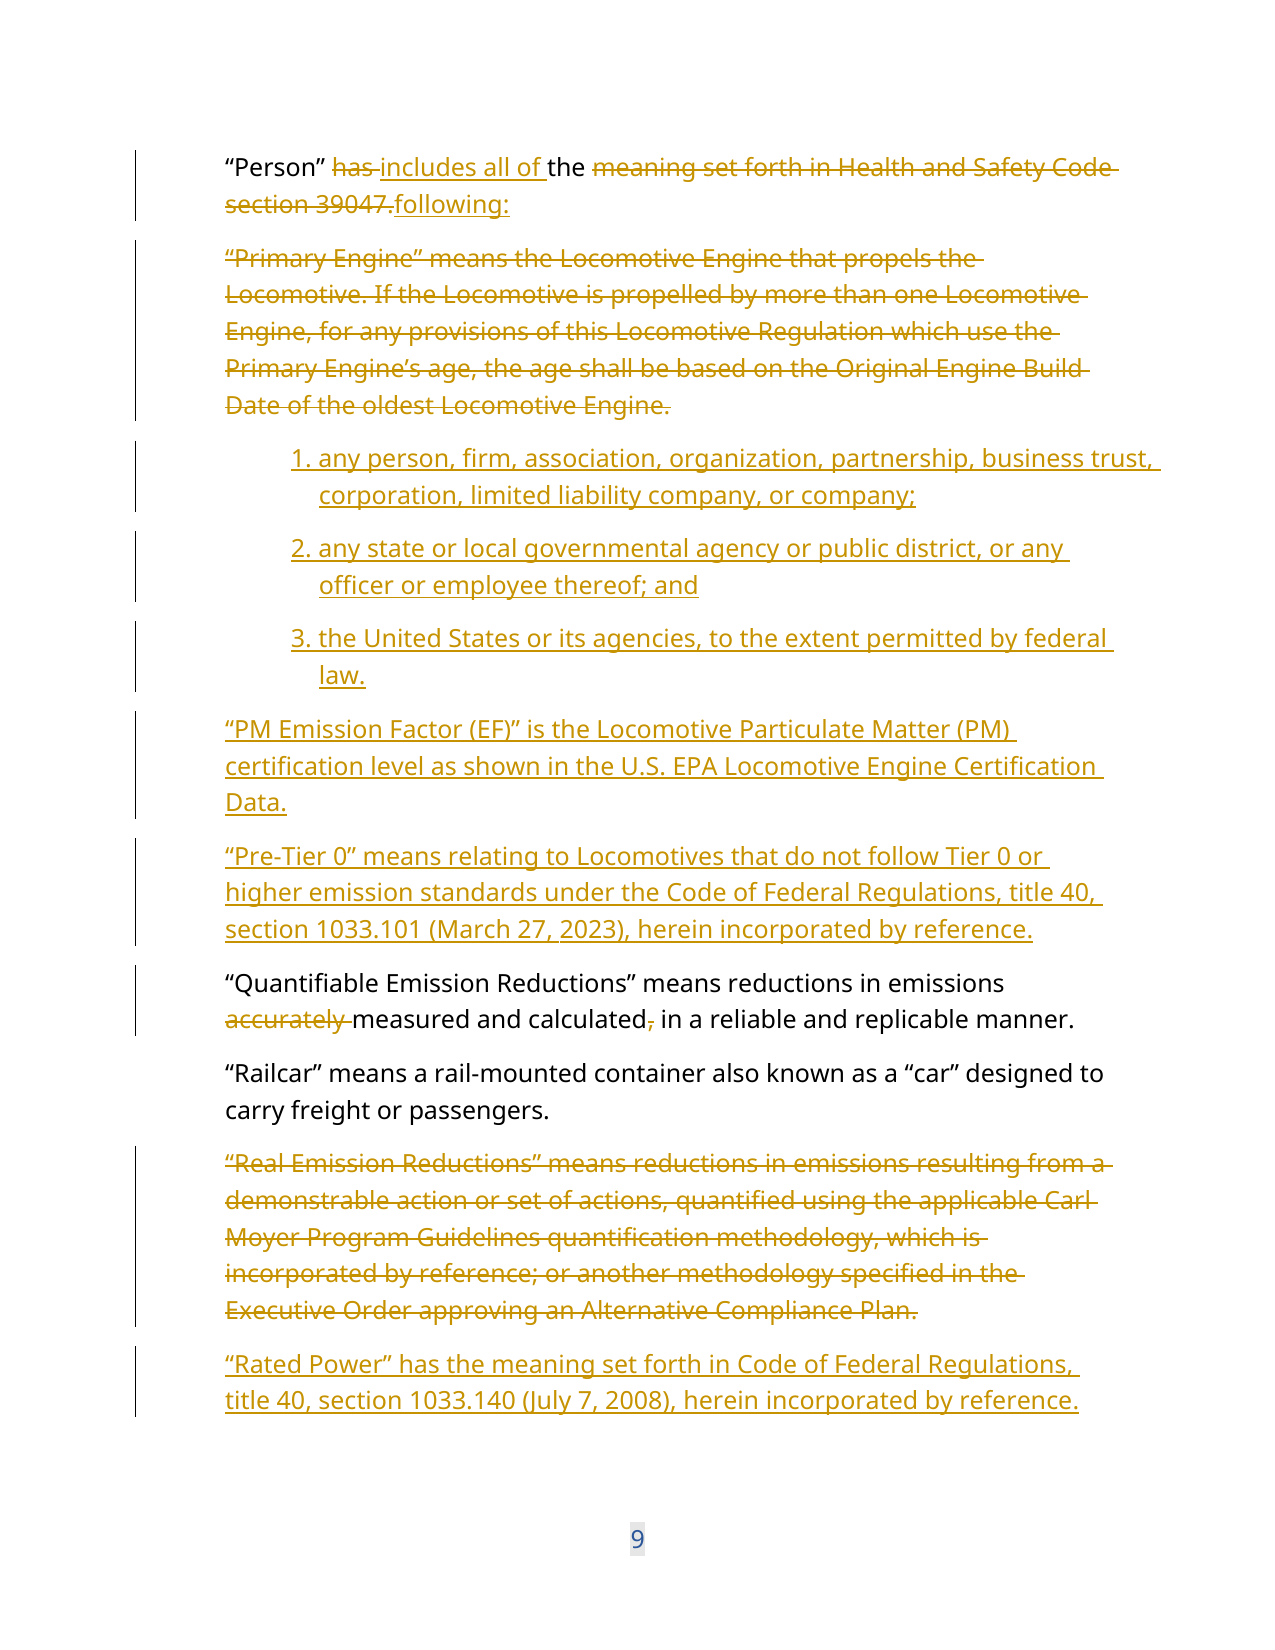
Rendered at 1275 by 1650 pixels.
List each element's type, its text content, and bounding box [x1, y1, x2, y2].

text “Person” the [225, 150, 1125, 221]
text “Quantifiable Emission Reductions” means reductions in emissions measured and calculated in a reliable and replicable manner. [225, 965, 1125, 1036]
text “Railcar” means a rail-mounted container also known as a “car” designed to carry freight or passengers. [225, 1056, 1125, 1126]
